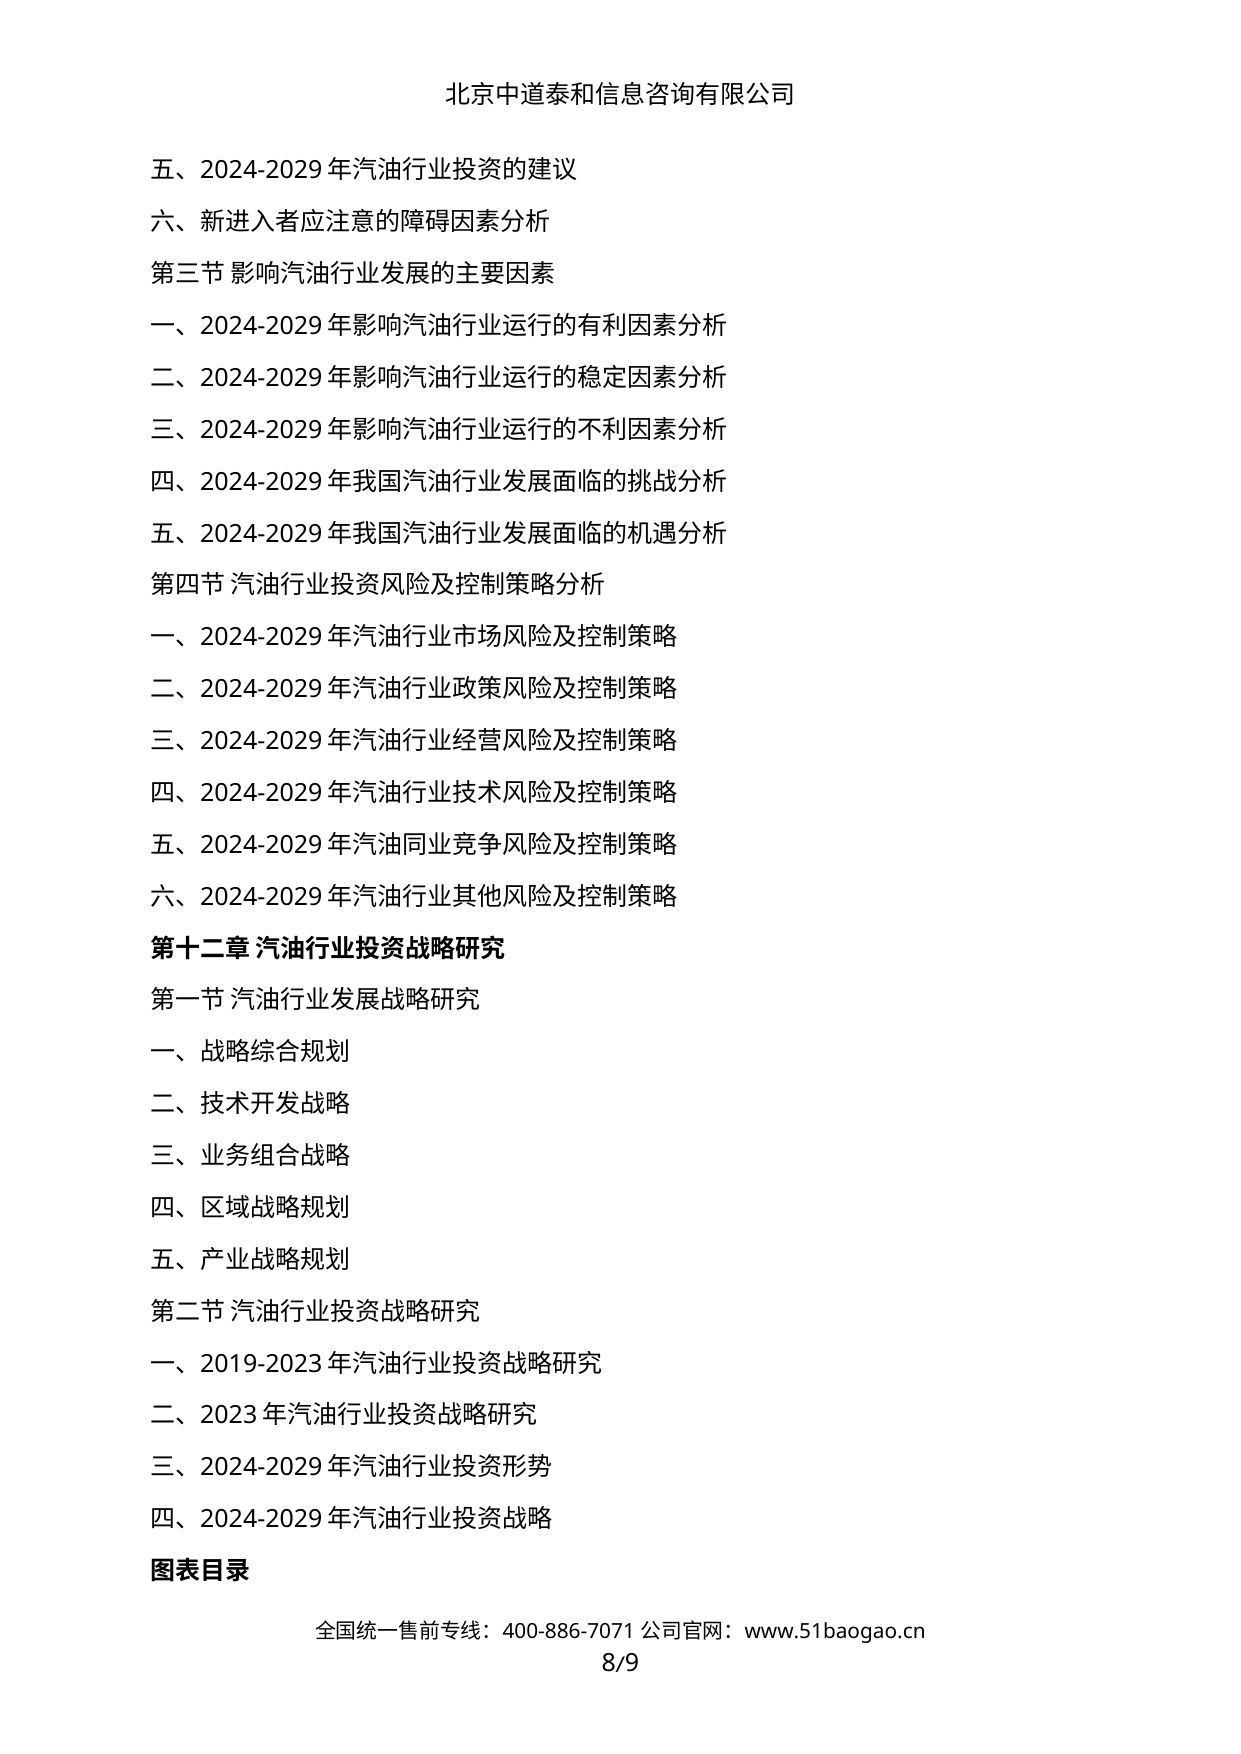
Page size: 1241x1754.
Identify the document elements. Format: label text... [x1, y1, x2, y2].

text 四、2024-2029年汽油行业投资战略 [150, 1499, 1090, 1535]
text 四、2024-2029年我国汽油行业发展面临的挑战分析 [150, 461, 1090, 497]
text 一、2019-2023年汽油行业投资战略研究 [150, 1343, 1090, 1379]
text 第二节 汽油行业投资战略研究 [150, 1291, 1090, 1327]
text 六、新进入者应注意的障碍因素分析 [150, 202, 1090, 238]
text 三、2024-2029年汽油行业投资形势 [150, 1447, 1090, 1483]
text 图表目录 [150, 1551, 1090, 1587]
text 一、战略综合规划 [150, 1032, 1090, 1068]
text 五、2024-2029年我国汽油行业发展面临的机遇分析 [150, 513, 1090, 549]
text 二、技术开发战略 [150, 1084, 1090, 1120]
text 二、2023年汽油行业投资战略研究 [150, 1395, 1090, 1431]
text 一、2024-2029年影响汽油行业运行的有利因素分析 [150, 306, 1090, 342]
text 第十二章 汽油行业投资战略研究 [150, 928, 1090, 964]
text 第三节 影响汽油行业发展的主要因素 [150, 254, 1090, 290]
text 四、区域战略规划 [150, 1187, 1090, 1224]
text 三、2024-2029年汽油行业经营风险及控制策略 [150, 721, 1090, 757]
text 五、2024-2029年汽油同业竞争风险及控制策略 [150, 824, 1090, 861]
text 一、2024-2029年汽油行业市场风险及控制策略 [150, 617, 1090, 653]
text 五、产业战略规划 [150, 1239, 1090, 1276]
text 四、2024-2029年汽油行业技术风险及控制策略 [150, 772, 1090, 809]
text 第一节 汽油行业发展战略研究 [150, 980, 1090, 1016]
text 六、2024-2029年汽油行业其他风险及控制策略 [150, 876, 1090, 912]
text 二、2024-2029年汽油行业政策风险及控制策略 [150, 669, 1090, 705]
text 第四节 汽油行业投资风险及控制策略分析 [150, 565, 1090, 601]
text 三、业务组合战略 [150, 1136, 1090, 1172]
text 五、2024-2029年汽油行业投资的建议 [150, 150, 1090, 186]
text 三、2024-2029年影响汽油行业运行的不利因素分析 [150, 409, 1090, 446]
text 二、2024-2029年影响汽油行业运行的稳定因素分析 [150, 357, 1090, 394]
